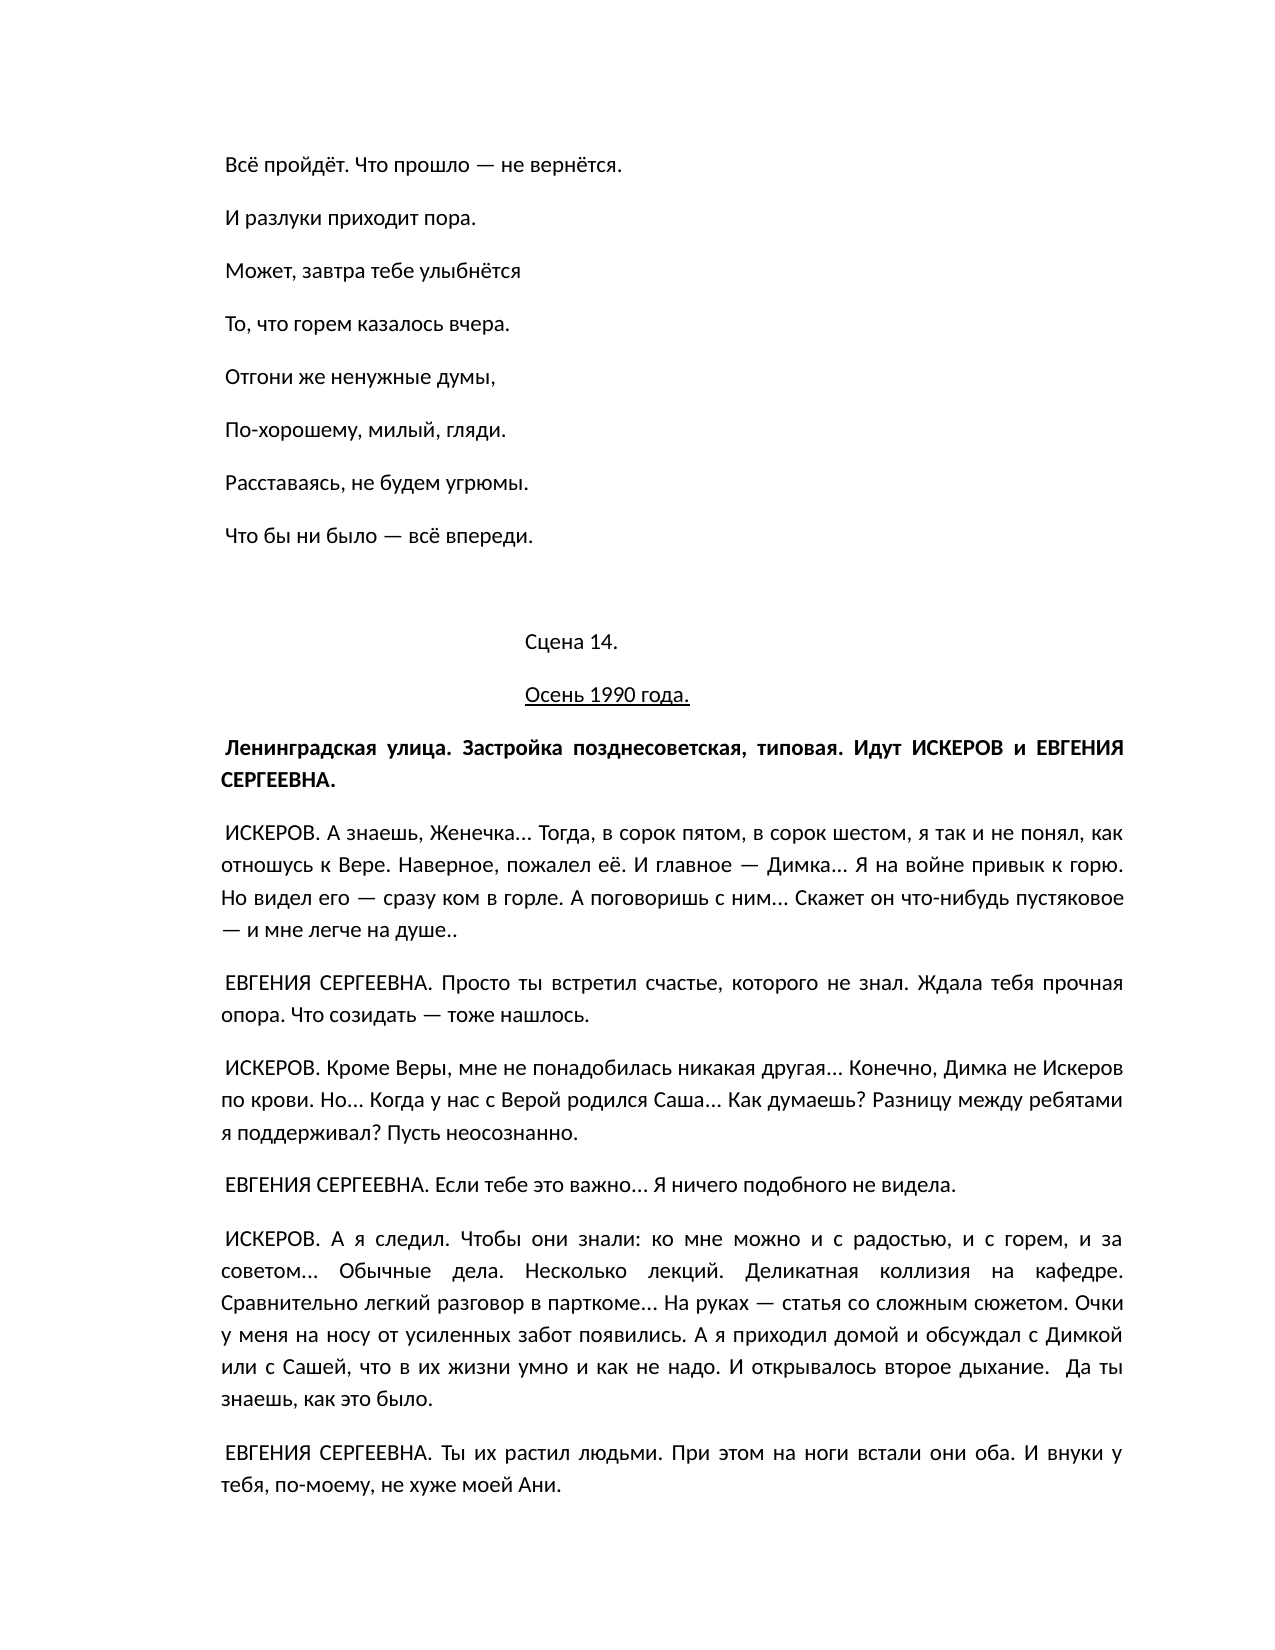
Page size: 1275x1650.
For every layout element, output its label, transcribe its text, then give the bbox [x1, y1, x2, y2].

text ИСКЕРОВ. А я следил. Чтобы они знали: ко мне можно и с радостью, и с горем, и за советом... Обычные дела. Несколько лекций. Деликатная коллизия на кафедре. Сравнительно легкий разговор в парткоме... На руках — статья со сложным сюжетом. Очки у меня на носу от усиленных забот появились. А я приходил домой и обсуждал с Димкой или с Сашей, что в их жизни умно и как не надо. И открывалось второе дыхание. Да ты знаешь, как это было. [221, 1224, 1125, 1413]
text Что бы ни было — всё впереди. [221, 521, 1125, 549]
text Всё пройдёт. Что прошло — не вернётся. [221, 150, 1125, 178]
text ИСКЕРОВ. Кроме Веры, мне не понадобилась никакая другая... Конечно, Димка не Искеров по крови. Но... Когда у нас с Верой родился Саша... Как думаешь? Разницу между ребятами я поддерживал? Пусть неосознанно. [221, 1053, 1125, 1146]
text Осень 1990 года. [521, 680, 1125, 708]
text По-хорошему, милый, гляди. [221, 415, 1125, 443]
text ИСКЕРОВ. А знаешь, Женечка... Тогда, в сорок пятом, в сорок шестом, я так и не понял, как отношусь к Вере. Наверное, пожалел её. И главное — Димка... Я на войне привык к горю. Но видел его — сразу ком в горле. А поговоришь с ним... Скажет он что-нибудь пустяковое — и мне легче на душе.. [221, 818, 1125, 943]
text И разлуки приходит пора. [221, 203, 1125, 231]
text ЕВГЕНИЯ СЕРГЕЕВНА. Если тебе это важно... Я ничего подобного не видела. [221, 1171, 1125, 1199]
text Может, завтра тебе улыбнётся [221, 256, 1125, 284]
text Отгони же ненужные думы, [221, 362, 1125, 390]
text Расставаясь, не будем угрюмы. [221, 468, 1125, 496]
text То, что горем казалось вчера. [221, 309, 1125, 337]
text ЕВГЕНИЯ СЕРГЕЕВНА. Просто ты встретил счастье, которого не знал. Ждала тебя прочная опора. Что созидать — тоже нашлось. [221, 968, 1125, 1028]
text ЕВГЕНИЯ СЕРГЕЕВНА. Ты их растил людьми. При этом на ноги встали они оба. И внуки у тебя, по-моему, не хуже моей Ани. [221, 1438, 1125, 1498]
text Ленинградская улица. Застройка позднесоветская, типовая. Идут ИСКЕРОВ и ЕВГЕНИЯ СЕРГЕЕВНА. [221, 733, 1125, 793]
text Сцена 14. [521, 627, 1125, 655]
